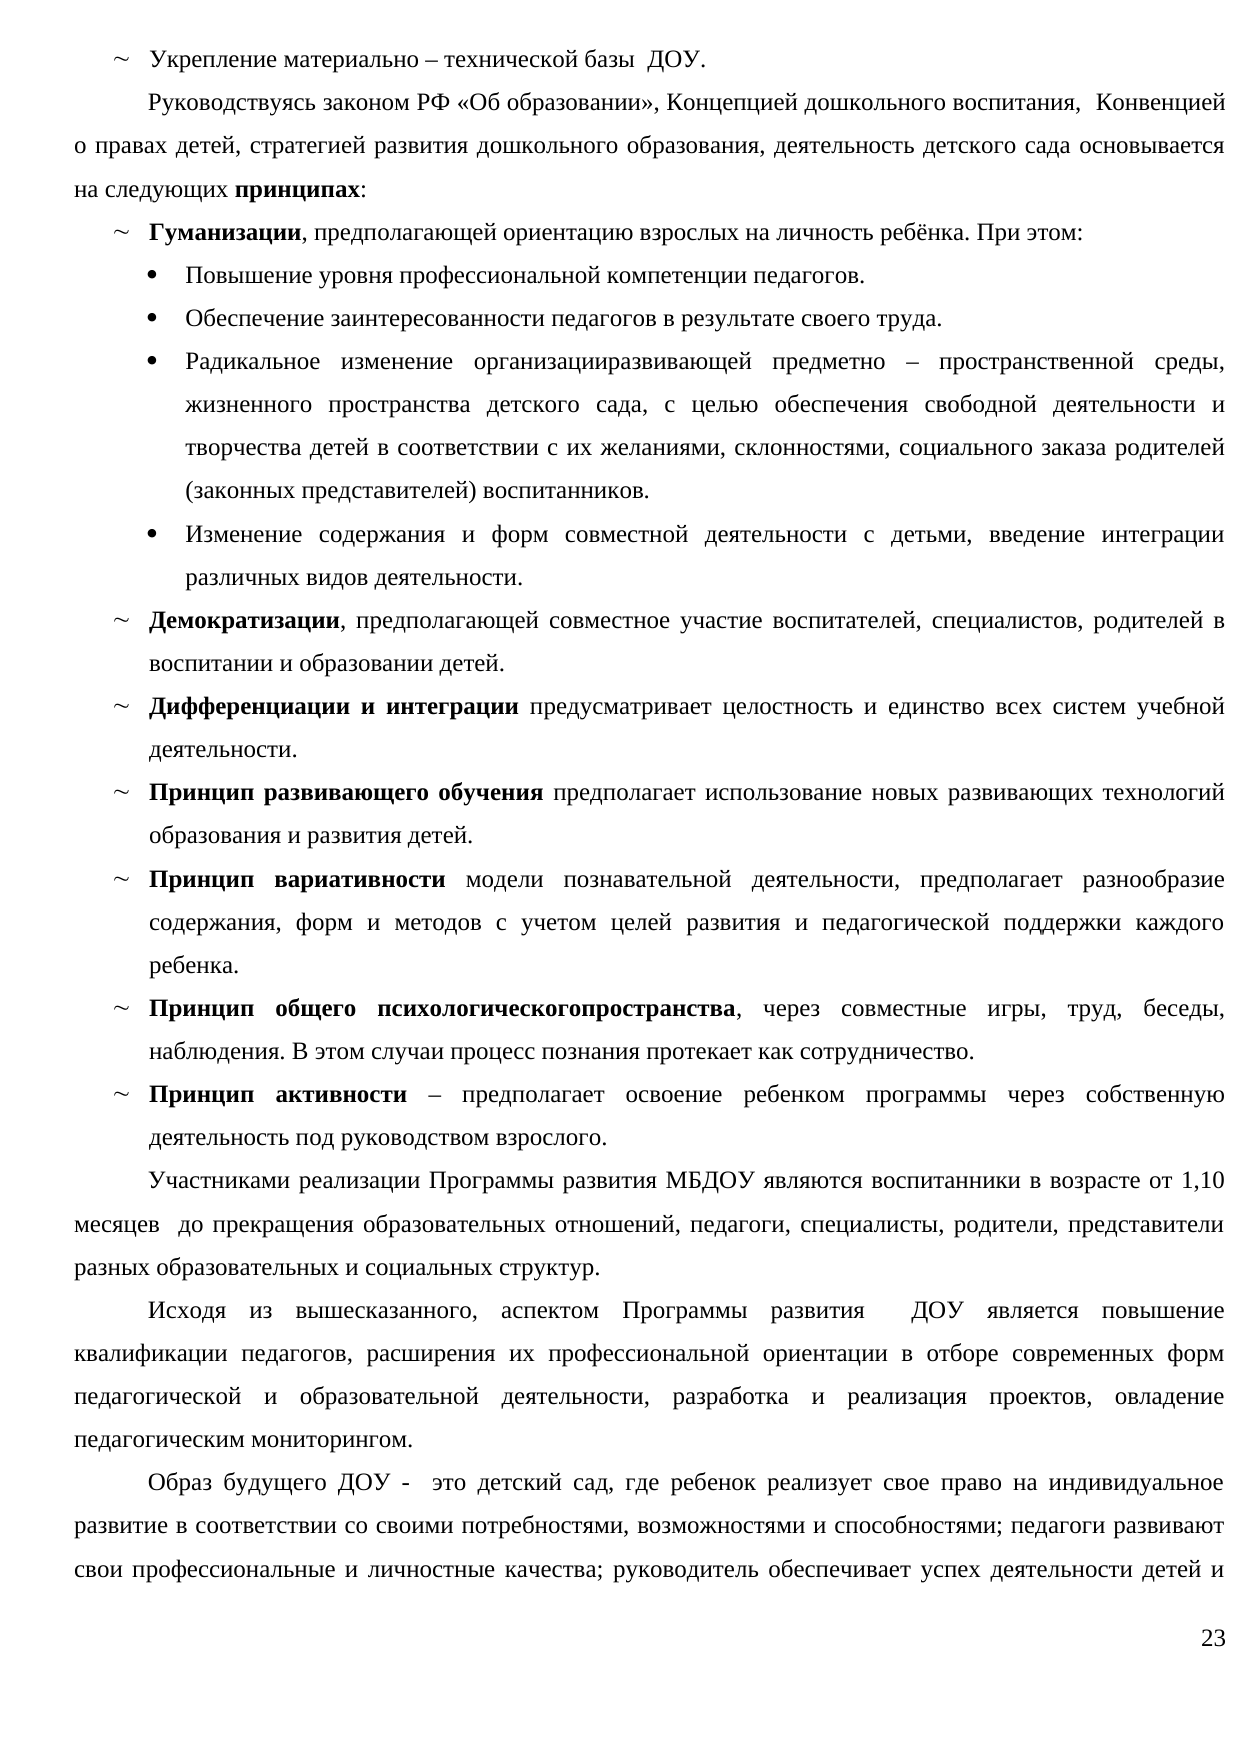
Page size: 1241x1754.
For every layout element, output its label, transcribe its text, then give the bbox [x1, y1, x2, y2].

text Участниками реализации Программы развития МБДОУ являются воспитанники в возрасте от 1,10 месяцев до прекращения образовательных отношений, педагоги, специалисты, родители, представители разных образовательных и социальных структур. [74, 1166, 1226, 1281]
list Радикальное изменение организацииразвивающей предметно – пространственной среды, жизненного пространства детского сада, с целью обеспечения свободной деятельности и творчества детей в соответствии с их желаниями, склонностями, социального заказа родителей (законных представителей) воспитанников. [148, 346, 1226, 504]
text Руководствуясь законом РФ «Об образовании», Концепцией дошкольного воспитания, Конвенцией о правах детей, стратегией развития дошкольного образования, деятельность детского сада основывается на следующих принципах: [74, 87, 1226, 202]
list Гуманизации, предполагающей ориентацию взрослых на личность ребёнка. При этом: [111, 217, 1226, 246]
list Принцип активности – предполагает освоение ребенком программы через собственную деятельность под руководством взрослого. [111, 1079, 1226, 1151]
list Принцип общего психологическогопространства, через совместные игры, труд, беседы, наблюдения. В этом случаи процесс познания протекает как сотрудничество. [111, 993, 1226, 1065]
list Изменение содержания и форм совместной деятельности с детьми, введение интеграции различных видов деятельности. [148, 519, 1226, 591]
list Принцип развивающего обучения предполагает использование новых развивающих технологий образования и развития детей. [111, 777, 1226, 849]
list Укрепление материально – технической базы ДОУ. [111, 44, 1226, 73]
text Исходя из вышесказанного, аспектом Программы развития ДОУ является повышение квалификации педагогов, расширения их профессиональной ориентации в отборе современных форм педагогической и образовательной деятельности, разработка и реализация проектов, овладение педагогическим мониторингом. [74, 1295, 1226, 1453]
list Принцип вариативности модели познавательной деятельности, предполагает разнообразие содержания, форм и методов с учетом целей развития и педагогической поддержки каждого ребенка. [111, 864, 1226, 979]
list Обеспечение заинтересованности педагогов в результате своего труда. [148, 303, 1226, 332]
list Дифференциации и интеграции предусматривает целостность и единство всех систем учебной деятельности. [111, 691, 1226, 763]
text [74, 1467, 1226, 1582]
list Демократизации, предполагающей совместное участие воспитателей, специалистов, родителей в воспитании и образовании детей. [111, 605, 1226, 677]
list Повышение уровня профессиональной компетенции педагогов. [148, 260, 1226, 289]
